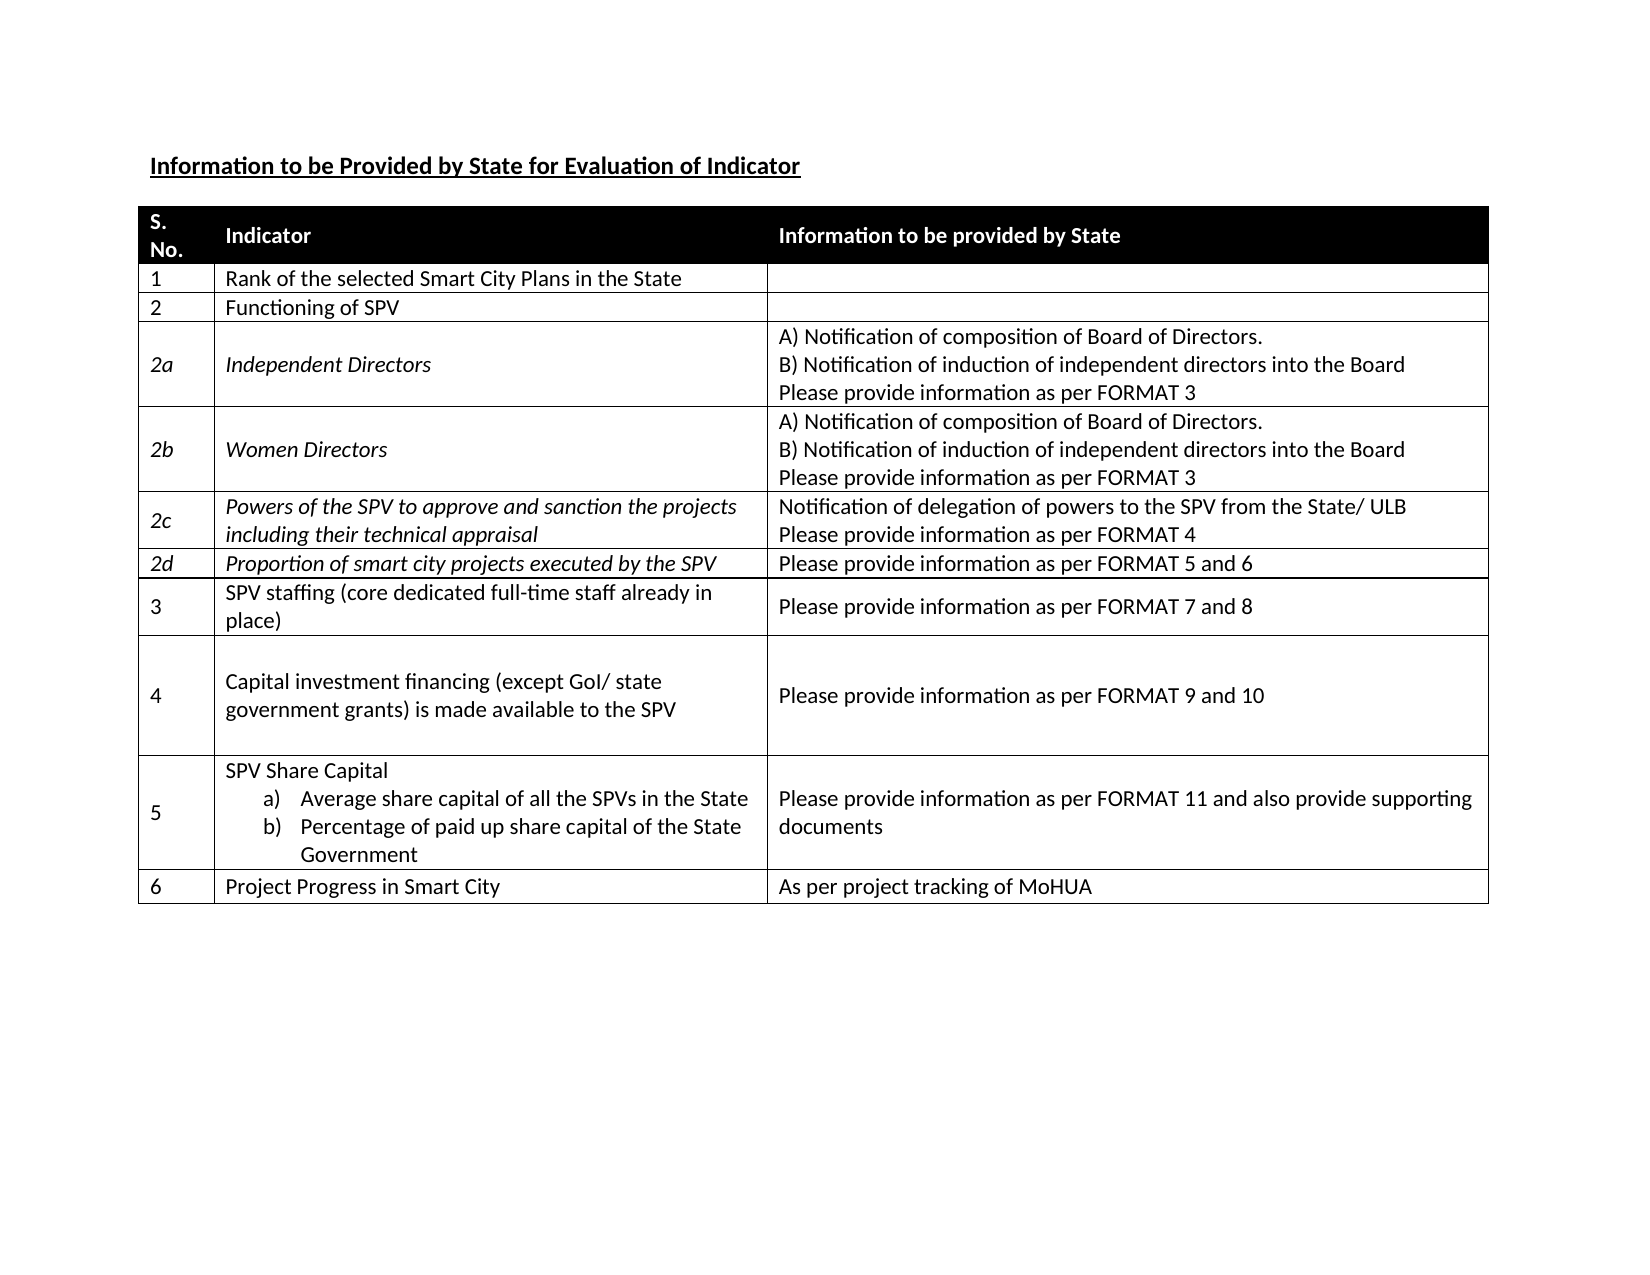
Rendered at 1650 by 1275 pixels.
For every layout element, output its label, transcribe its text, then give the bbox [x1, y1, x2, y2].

table_cell 2a [139, 322, 214, 406]
table_cell Functioning of SPV [215, 293, 767, 321]
table_cell Capital investment financing (except GoI/ state government grants) is made available to the SPV [215, 636, 767, 755]
table_cell Please provide information as per FORMAT 7 and 8 [768, 579, 1488, 634]
text Information to be Provided by State for Evaluation of Indicator [150, 150, 1500, 181]
table_cell 4 [139, 636, 214, 755]
table_cell 2b [139, 407, 214, 491]
table_cell Please provide information as per FORMAT 5 and 6 [768, 549, 1488, 577]
table_cell [768, 293, 1488, 321]
table_cell 6 [139, 870, 214, 903]
table_cell Please provide information as per FORMAT 11 and also provide supporting documents [768, 756, 1488, 868]
table_cell Please provide information as per FORMAT 9 and 10 [768, 636, 1488, 755]
table_cell A) Notification of composition of Board of Directors. B) Notification of induction of independent directors into the Board Please provide information as per FORMAT 3 [768, 322, 1488, 406]
table_cell Powers of the SPV to approve and sanction the projects including their technical appraisal [215, 492, 767, 548]
table_cell Independent Directors [215, 322, 767, 406]
table_cell [768, 264, 1488, 292]
table_cell Notification of delegation of powers to the SPV from the State/ ULB Please provide information as per FORMAT 4 [768, 492, 1488, 548]
table_cell Rank of the selected Smart City Plans in the State [215, 264, 767, 292]
table_header Indicator [215, 207, 767, 263]
table_cell 5 [139, 756, 214, 868]
table_cell SPV staffing (core dedicated full-time staff already in place) [215, 579, 767, 634]
table_header S. No. [139, 207, 214, 263]
table_cell As per project tracking of MoHUA [768, 870, 1488, 903]
table_cell 2d [139, 549, 214, 577]
table_cell 1 [139, 264, 214, 292]
table_cell Women Directors [215, 407, 767, 491]
table_cell A) Notification of composition of Board of Directors. B) Notification of induction of independent directors into the Board Please provide information as per FORMAT 3 [768, 407, 1488, 491]
table_header Information to be provided by State [768, 207, 1488, 263]
table_cell 3 [139, 579, 214, 634]
table_cell 2c [139, 492, 214, 548]
table_cell 2 [139, 293, 214, 321]
table_cell Project Progress in Smart City [215, 870, 767, 903]
table_cell Proportion of smart city projects executed by the SPV [215, 549, 767, 577]
table_cell SPV Share Capital Average share capital of all the SPVs in the State Percentage of paid up share capital of the State Government [215, 756, 767, 868]
